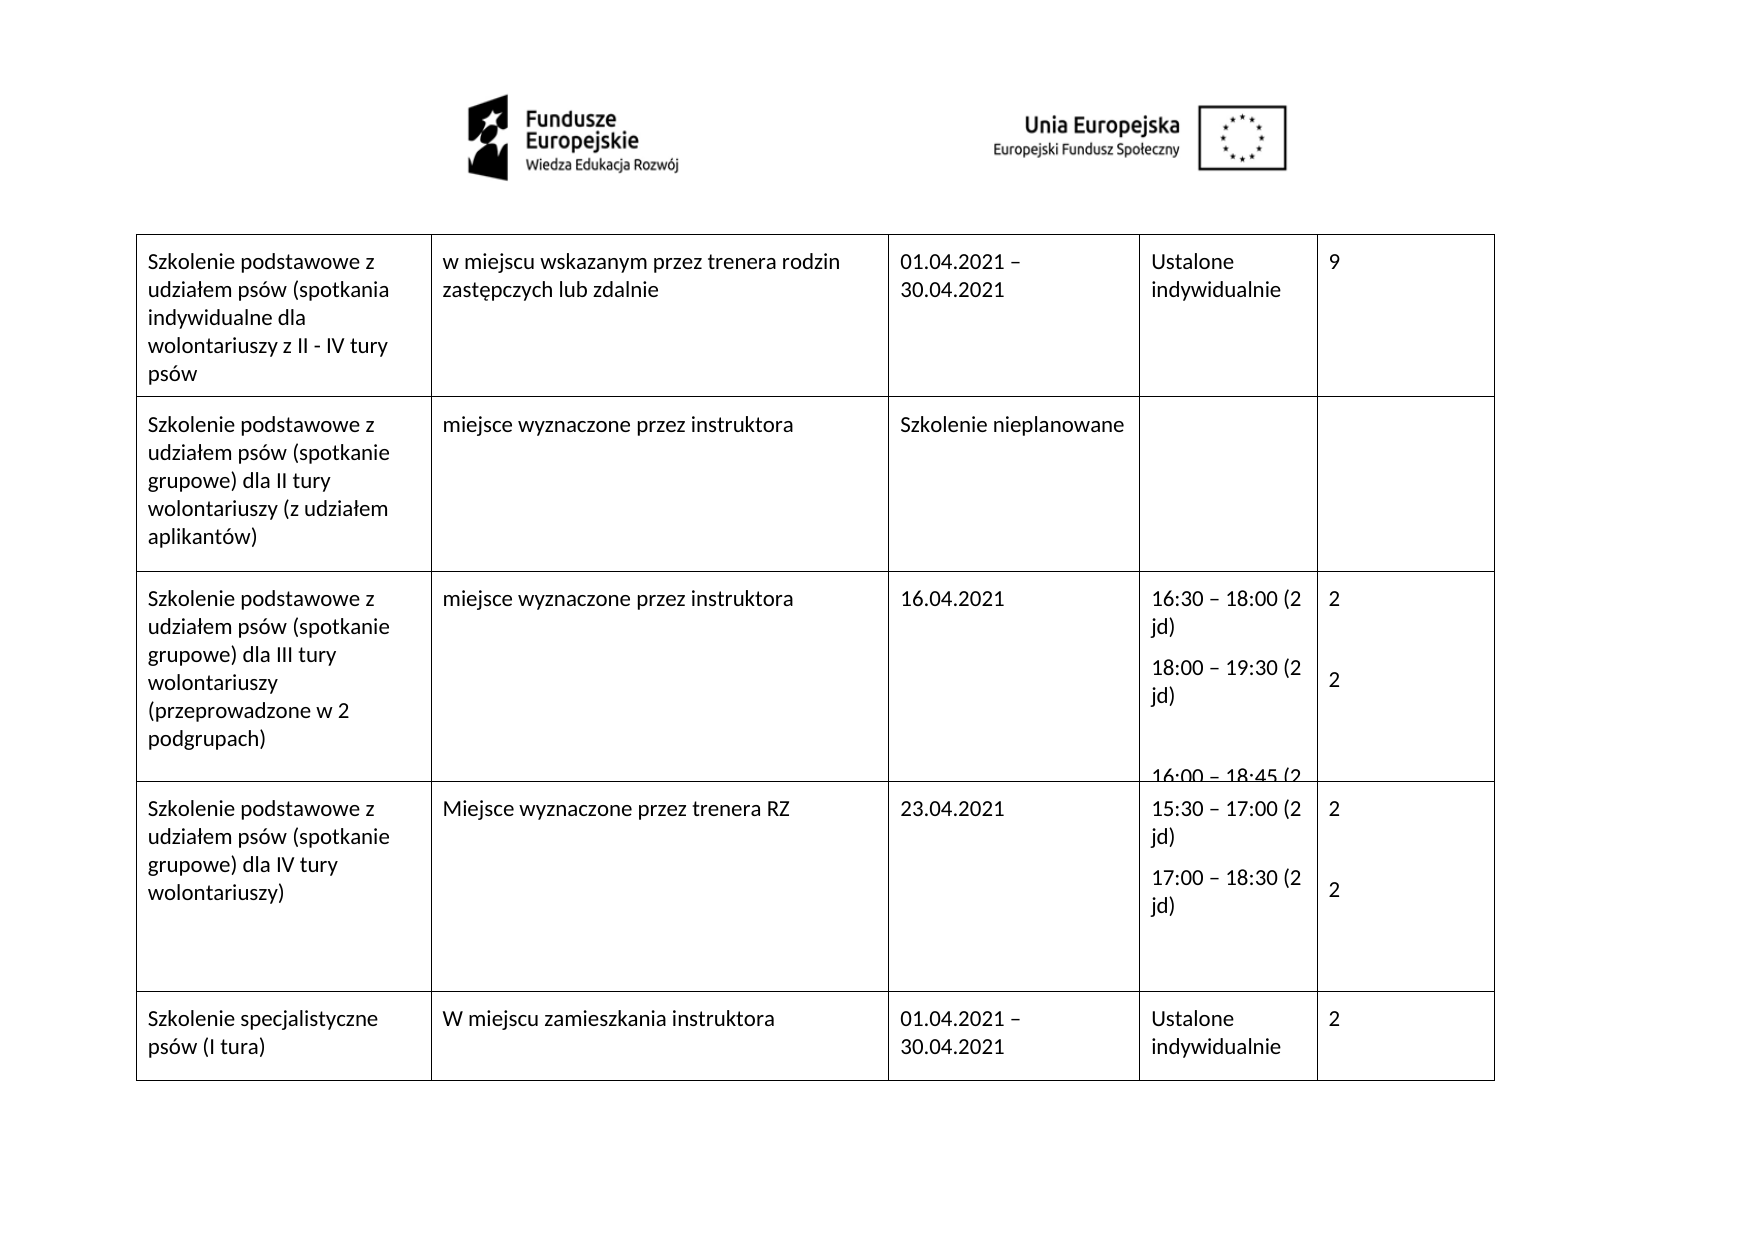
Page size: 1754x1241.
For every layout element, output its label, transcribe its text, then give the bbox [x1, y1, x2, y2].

table_header w miejscu wskazanym przez trenera rodzin zastępczych lub zdalnie [432, 235, 888, 396]
table_cell Ustalone indywidualnie [1140, 992, 1317, 1079]
table_cell [1140, 397, 1317, 571]
table_cell 15:30 – 17:00 (2 jd) 17:00 – 18:30 (2 jd) [1140, 782, 1317, 991]
table_cell Miejsce wyznaczone przez trenera RZ [432, 782, 888, 991]
table_cell 23.04.2021 [889, 782, 1139, 991]
table_cell 01.04.2021 – 30.04.2021 [889, 992, 1139, 1079]
table_cell miejsce wyznaczone przez instruktora [432, 397, 888, 571]
table_cell W miejscu zamieszkania instruktora [432, 992, 888, 1079]
table_cell Szkolenie specjalistyczne psów (I tura) [137, 992, 431, 1079]
table_header 9 [1318, 235, 1494, 396]
table_cell Szkolenie podstawowe z udziałem psów (spotkanie grupowe) dla II tury wolontariuszy (z udziałem aplikantów) [137, 397, 431, 571]
table_header 01.04.2021 – 30.04.2021 [889, 235, 1139, 396]
table_cell 16.04.2021 [889, 572, 1139, 781]
table_cell Szkolenie podstawowe z udziałem psów (spotkanie grupowe) dla III tury wolontariuszy (przeprowadzone w 2 podgrupach) [137, 572, 431, 781]
table_cell Szkolenie podstawowe z udziałem psów (spotkanie grupowe) dla IV tury wolontariuszy) [137, 782, 431, 991]
table_cell [1318, 397, 1494, 571]
table_cell 2 [1318, 992, 1494, 1079]
table_cell Szkolenie nieplanowane [889, 397, 1139, 571]
table_cell 2 2 [1318, 782, 1494, 991]
table_header Szkolenie podstawowe z udziałem psów (spotkania indywidualne dla wolontariuszy z II - IV tury psów [137, 235, 431, 396]
table_cell 16:30 – 18:00 (2 jd) 18:00 – 19:30 (2 jd) 16:00 – 18:45 (2 jd) [1140, 572, 1317, 781]
table_header Ustalone indywidualnie [1140, 235, 1317, 396]
picture [449, 73, 1305, 206]
table_cell miejsce wyznaczone przez instruktora [432, 572, 888, 781]
table_cell 2 2 [1318, 572, 1494, 781]
